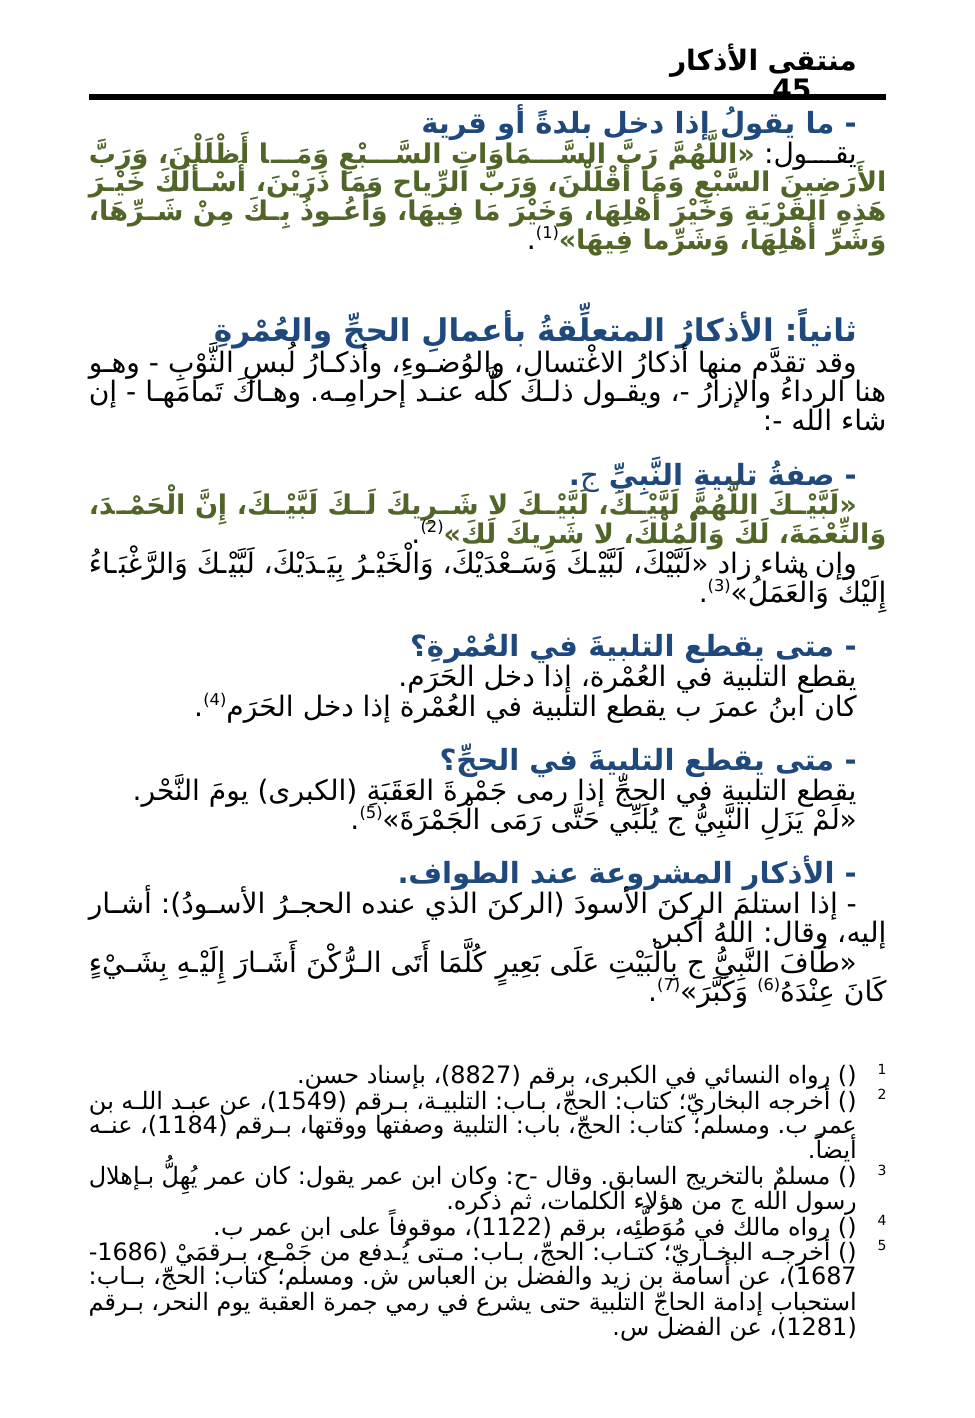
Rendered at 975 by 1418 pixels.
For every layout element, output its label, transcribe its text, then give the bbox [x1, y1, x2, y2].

text يقطع التلبية في الحجِّ إذا رمى جَمْرةَ العَقَبَةِ (الكبرى) يومَ النَّحْر. [89, 777, 886, 806]
text - صفةُ تلبيةِ النَّبِيِّ ج. [89, 458, 857, 492]
text وقد تقدَّم منها أذكارُ الاغْتسالِ، والوُضوءِ، وأذكارُ لُبسِ الثَّوْبِ - وهو هنا الرداءُ والإزارُ -، ويقول ذلك كلَّه عند إحرامِه. وهاكَ تَمامَها - إن شاء الله -: [89, 349, 886, 437]
text «لَبَّيْكَ اللَّهُمَّ لَبَّيْكَ، لَبَّيْكَ لا شَرِيكَ لَكَ لَبَّيْكَ، إِنَّ الْحَمْدَ، وَالنِّعْمَةَ، لَكَ وَالْمُلْكَ، لا شَرِيكَ لَكَ»(). [89, 492, 886, 550]
text - ما يقولُ إذا دخل بلدةً أو قرية [89, 106, 857, 140]
text - إذا استلمَ الركنَ الأسودَ (الركنَ الذي عنده الحجرُ الأسودُ): أشار إليه، وقال: اللهُ أكبر. [89, 891, 886, 949]
text يقطع التلبية في العُمْرة، إذا دخل الحَرَم. [89, 663, 886, 693]
text - متى يقطع التلبيةَ في العُمْرةِ؟ [89, 629, 857, 663]
text - متى يقطع التلبيةَ في الحجِّ؟ [89, 743, 857, 777]
text «لَمْ يَزَلِ النَّبِيُّ ج يُلَبِّي حَتَّى رَمَى الْجَمْرَةَ»(). [89, 806, 886, 836]
text يقول: «اللَّهُمَّ رَبَّ السَّمَاوَاتِ السَّبْعِ وَمَا أَظْلَلْنَ، وَرَبَّ الأَرَضِينَ السَّبْعِ وَمَا أَقْلَلْنَ، وَرَبَّ الرِّياح وَمَا ذَرَيْنَ، أَسْأَلُكَ خَيْرَ هَذِهِ القَرْيَةِ وَخَيْرَ أَهْلِهَا، وَخَيْرَ مَا فِيهَا، وَأَعُوذُ بِكَ مِنْ شَرِّهَا، وَشَرِّ أَهْلِهَا، وَشَرِّما فِيهَا»(). [89, 140, 886, 256]
text ثانياً: الأذكارُ المتعلِّقةُ بأعمالِ الحجِّ والعُمْرةِ [89, 312, 857, 349]
text - الأذكار المشروعة عند الطواف. [89, 857, 857, 891]
text كان ابنُ عمرَ ب يقطع التلبية في العُمْرة إذا دخل الحَرَم(). [89, 693, 886, 722]
text وإن شاء زاد «لَبَّيْكَ، لَبَّيْكَ وَسَعْدَيْكَ، وَالْخَيْرُ بِيَدَيْكَ، لَبَّيْكَ وَالرَّغْبَاءُ إِلَيْكَ وَالْعَمَلُ»(). [89, 550, 886, 609]
text «طَافَ النَّبِيُّ ج بِالْبَيْتِ عَلَى بَعِيرٍ كُلَّمَا أَتَى الرُّكْنَ أَشَارَ إِلَيْهِ بِشَيْءٍ كَانَ عِنْدَهُ() وَكَبَّرَ»(). [89, 949, 886, 1008]
